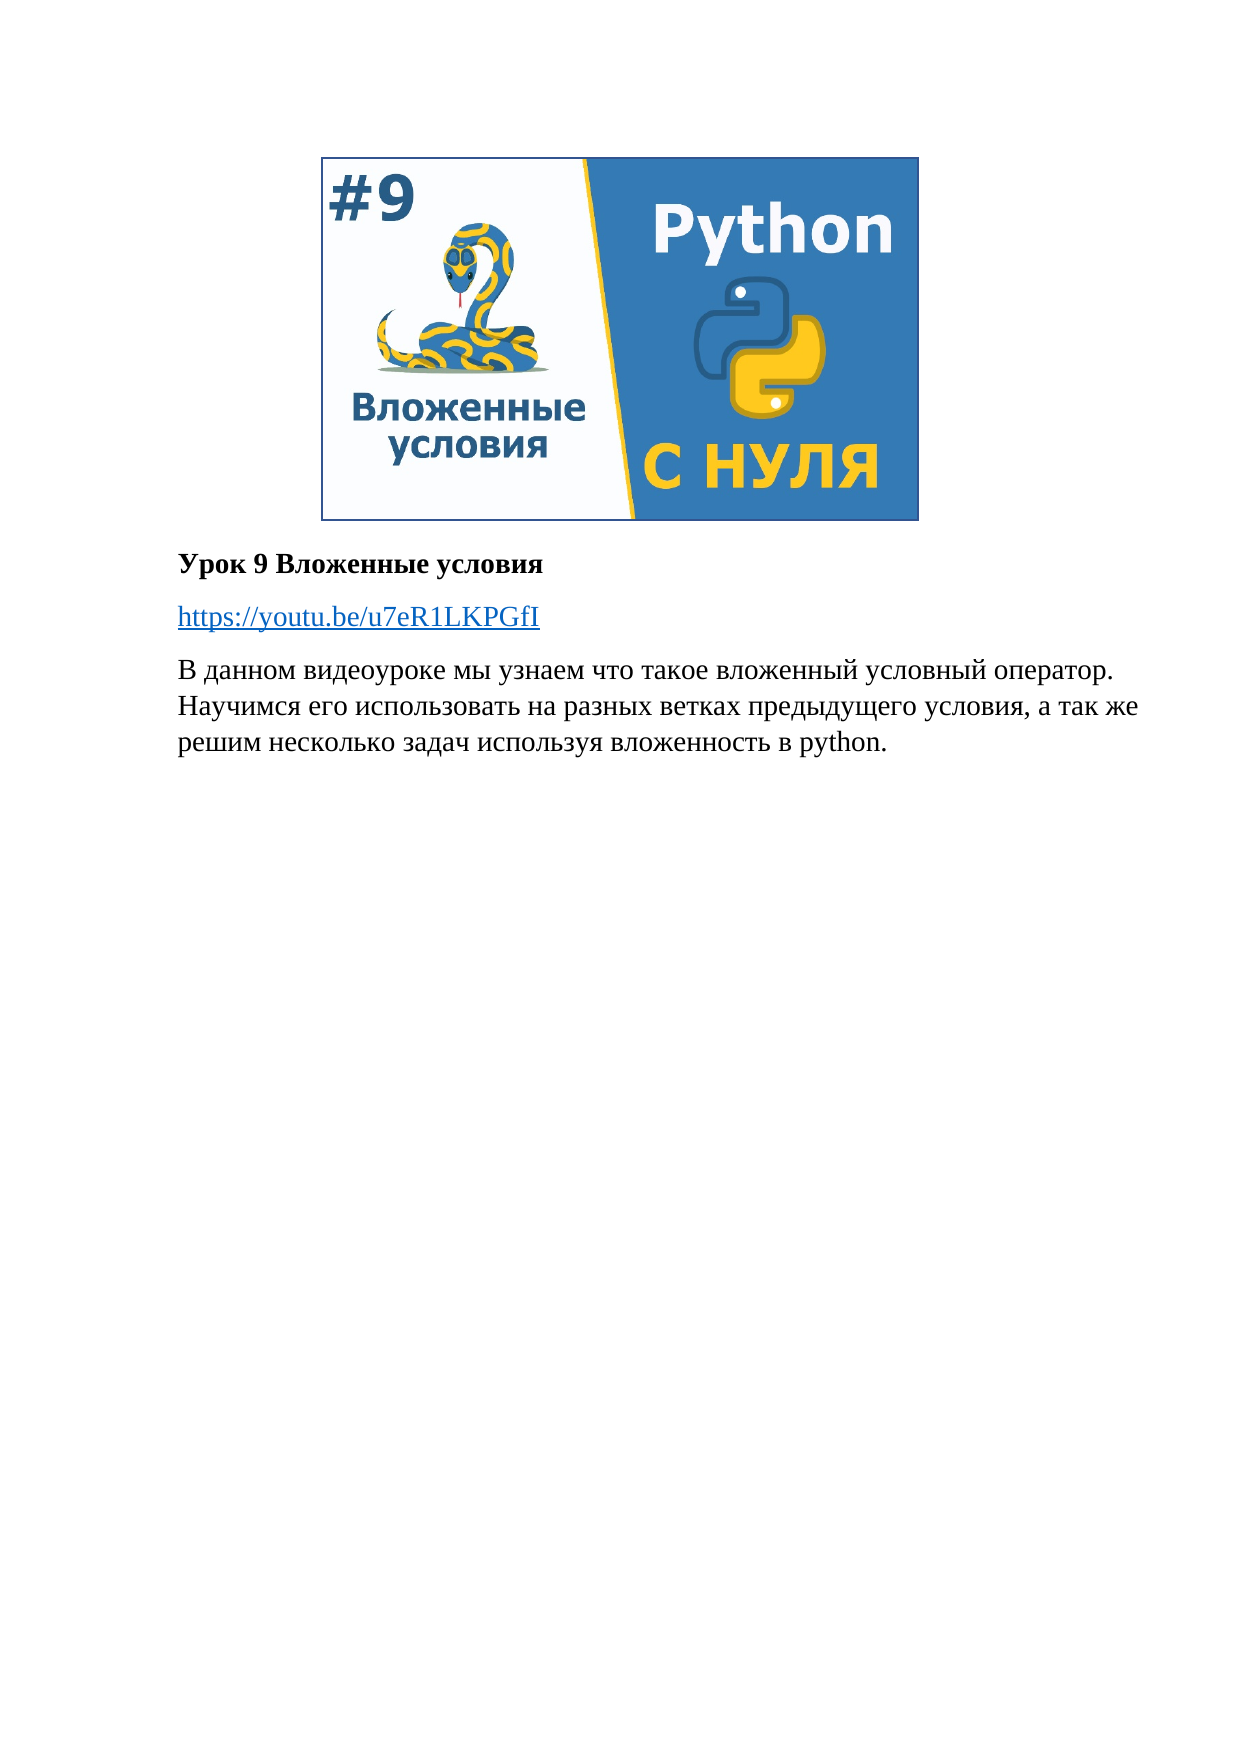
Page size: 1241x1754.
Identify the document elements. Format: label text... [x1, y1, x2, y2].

text В данном видеоуроке мы узнаем что такое вложенный условный оператор. Научимся его использовать на разных ветках предыдущего условия, а так же решим несколько задач используя вложенность в python. [177, 652, 1152, 758]
text https://youtu.be/u7eR1LKPGfI [177, 599, 1152, 632]
picture [323, 159, 917, 519]
